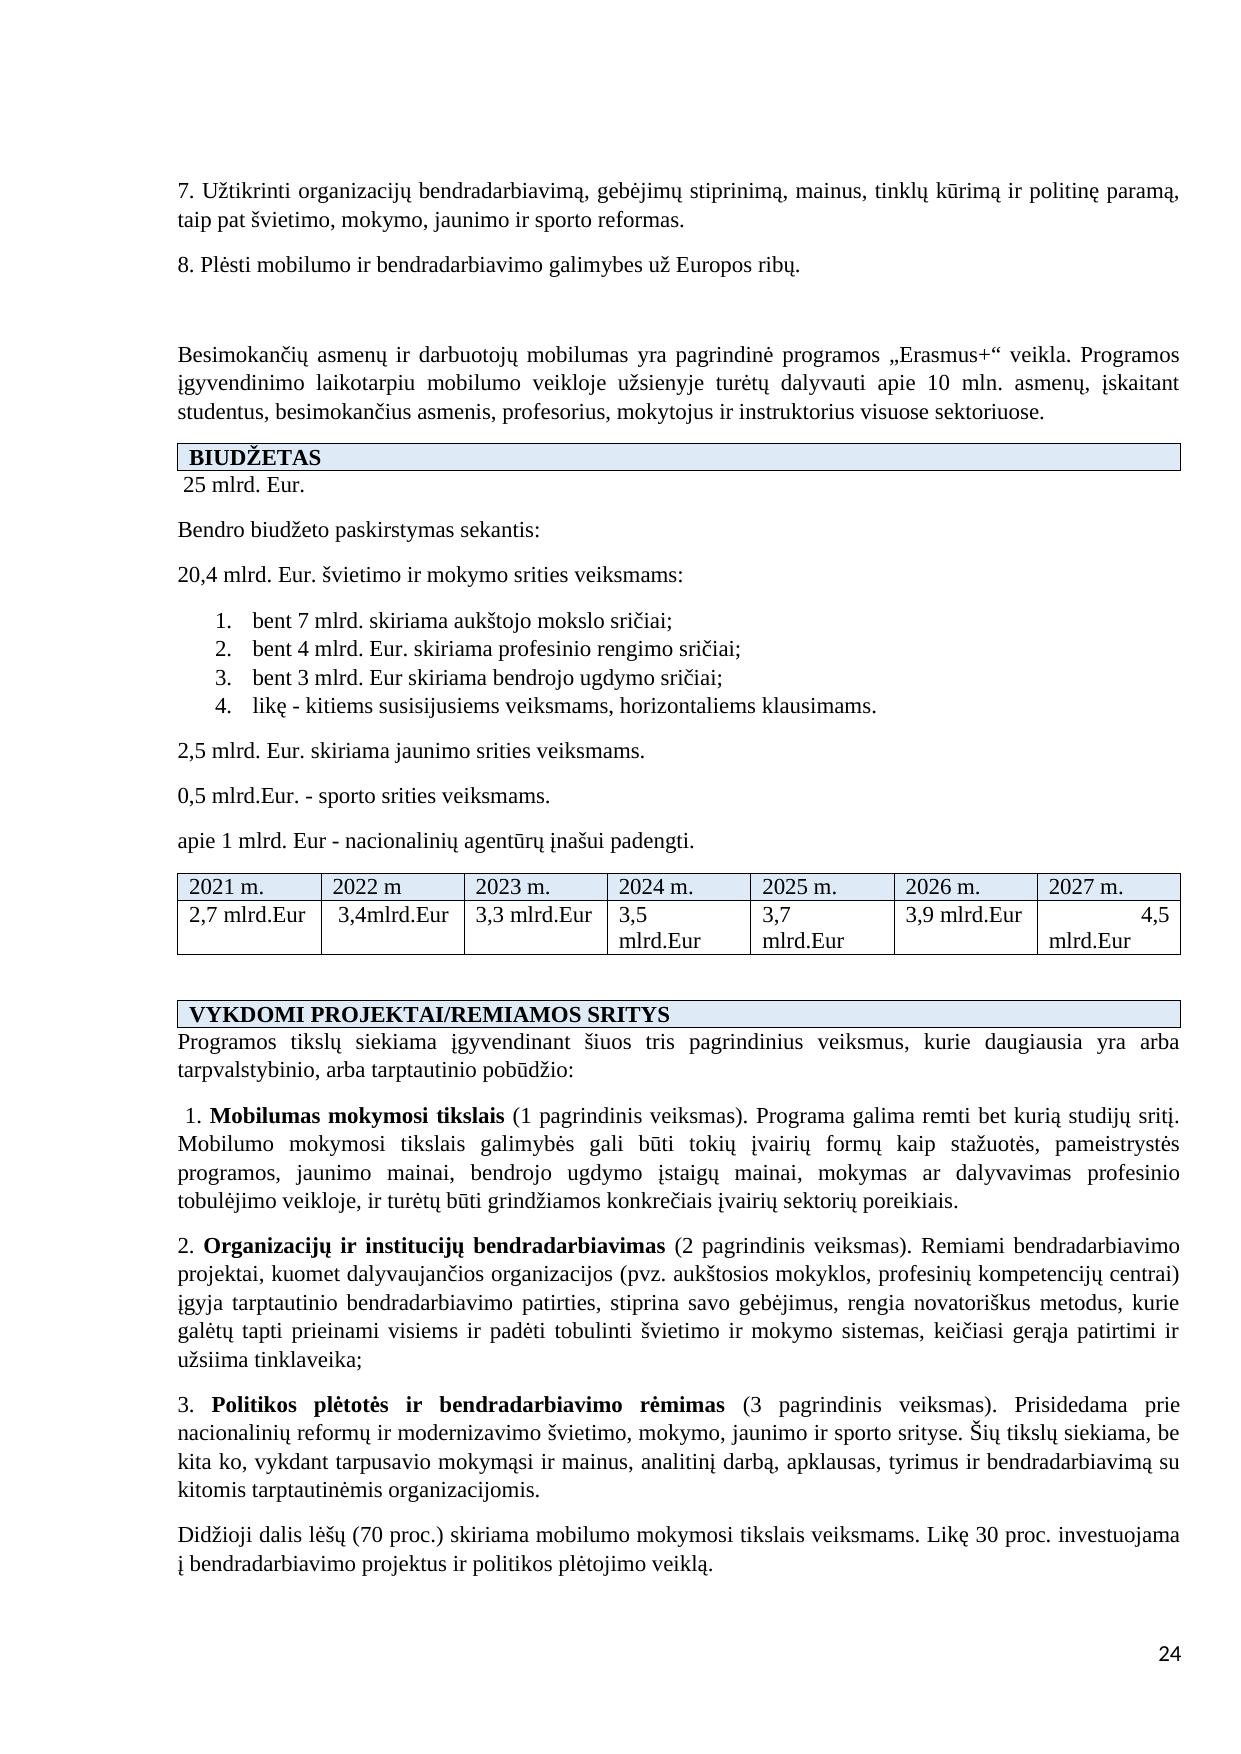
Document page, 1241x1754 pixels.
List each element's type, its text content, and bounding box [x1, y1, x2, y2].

text 7. Užtikrinti organizacijų bendradarbiavimą, gebėjimų stiprinimą, mainus, tinklų kūrimą ir politinę paramą, taip pat švietimo, mokymo, jaunimo ir sporto reformas. [177, 177, 1181, 232]
table_cell 3,5 mlrd.Eur [608, 901, 750, 953]
text Besimokančių asmenų ir darbuotojų mobilumas yra pagrindinė programos „Erasmus+“ veikla. Programos įgyvendinimo laikotarpiu mobilumo veikloje užsienyje turėtų dalyvauti apie 10 mln. asmenų, įskaitant studentus, besimokančius asmenis, profesorius, mokytojus ir instruktorius visuose sektoriuose. [177, 341, 1181, 424]
list bent 4 mlrd. Eur. skiriama profesinio rengimo sričiai; [215, 635, 1181, 661]
text Bendro biudžeto paskirstymas sekantis: [177, 516, 1181, 543]
text Didžioji dalis lėšų (70 proc.) skiriama mobilumo mokymosi tikslais veiksmams. Likę 30 proc. investuojama į bendradarbiavimo projektus ir politikos plėtojimo veiklą. [177, 1521, 1181, 1576]
table_header 2026 m. [895, 874, 1037, 900]
text apie 1 mlrd. Eur - nacionalinių agentūrų įnašui padengti. [177, 827, 1181, 854]
text 0,5 mlrd.Eur. - sporto srities veiksmams. [177, 782, 1181, 808]
table_header 2022 m [322, 874, 464, 900]
table_header BIUDŽETAS [178, 444, 1180, 470]
text 2. Organizacijų ir institucijų bendradarbiavimas (2 pagrindinis veiksmas). Remiami bendradarbiavimo projektai, kuomet dalyvaujančios organizacijos (pvz. aukštosios mokyklos, profesinių kompetencijų centrai) įgyja tarptautinio bendradarbiavimo patirties, stiprina savo gebėjimus, rengia novatoriškus metodus, kurie galėtų tapti prieinami visiems ir padėti tobulinti švietimo ir mokymo sistemas, keičiasi gerąja patirtimi ir užsiima tinklaveika; [177, 1232, 1181, 1372]
list likę - kitiems susisijusiems veiksmams, horizontaliems klausimams. [215, 692, 1181, 718]
text 1. Mobilumas mokymosi tikslais (1 pagrindinis veiksmas). Programa galima remti bet kurią studijų sritį. Mobilumo mokymosi tikslais galimybės gali būti tokių įvairių formų kaip stažuotės, pameistrystės programos, jaunimo mainai, bendrojo ugdymo įstaigų mainai, mokymas ar dalyvavimas profesinio tobulėjimo veikloje, ir turėtų būti grindžiamos konkrečiais įvairių sektorių poreikiais. [177, 1102, 1181, 1213]
table_cell 3,4mlrd.Eur [322, 901, 464, 953]
table_header 2027 m. [1038, 874, 1180, 900]
text 25 mlrd. Eur. [177, 471, 1181, 498]
table_cell 2,7 mlrd.Eur [178, 901, 321, 953]
list bent 3 mlrd. Eur skiriama bendrojo ugdymo sričiai; [215, 663, 1181, 690]
text 3. Politikos plėtotės ir bendradarbiavimo rėmimas (3 pagrindinis veiksmas). Prisidedama prie nacionalinių reformų ir modernizavimo švietimo, mokymo, jaunimo ir sporto srityse. Šių tikslų siekiama, be kita ko, vykdant tarpusavio mokymąsi ir mainus, analitinį darbą, apklausas, tyrimus ir bendradarbiavimą su kitomis tarptautinėmis organizacijomis. [177, 1391, 1181, 1503]
text 8. Plėsti mobilumo ir bendradarbiavimo galimybes už Europos ribų. [177, 251, 1181, 277]
list bent 7 mlrd. skiriama aukštojo mokslo sričiai; [215, 607, 1181, 633]
table_header 2024 m. [608, 874, 750, 900]
table_cell 4,5 mlrd.Eur [1038, 901, 1180, 953]
table_header VYKDOMI PROJEKTAI/REMIAMOS SRITYS [178, 1001, 1180, 1027]
text Programos tikslų siekiama įgyvendinant šiuos tris pagrindinius veiksmus, kurie daugiausia yra arba tarpvalstybinio, arba tarptautinio pobūdžio: [177, 1028, 1181, 1083]
table_header 2025 m. [751, 874, 894, 900]
table_cell 3,3 mlrd.Eur [465, 901, 607, 953]
table_cell 3,9 mlrd.Eur [895, 901, 1037, 953]
table_header 2021 m. [178, 874, 321, 900]
table_cell 3,7 mlrd.Eur [751, 901, 894, 953]
table_header 2023 m. [465, 874, 607, 900]
text 2,5 mlrd. Eur. skiriama jaunimo srities veiksmams. [177, 737, 1181, 763]
text 20,4 mlrd. Eur. švietimo ir mokymo srities veiksmams: [177, 562, 1181, 588]
